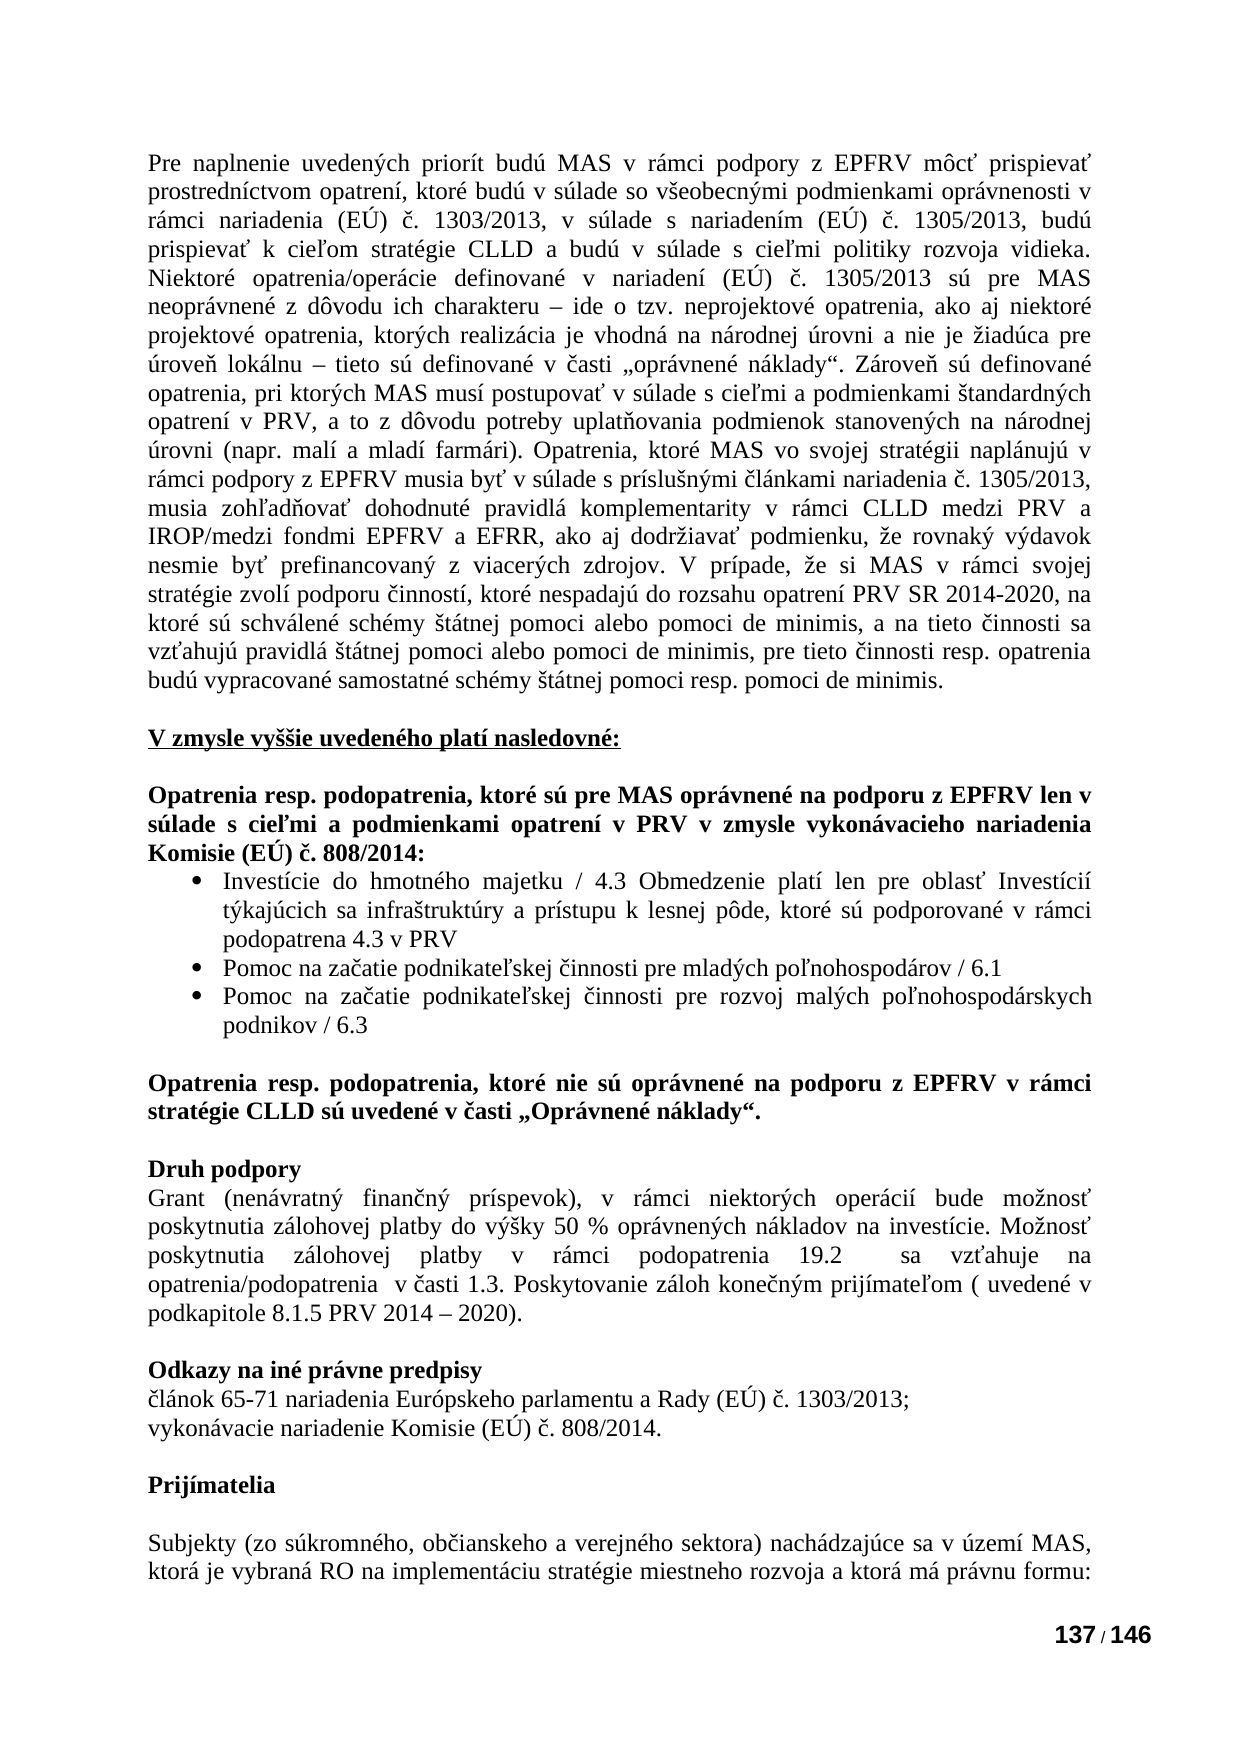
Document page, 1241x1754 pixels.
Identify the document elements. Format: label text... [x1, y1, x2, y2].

text Opatrenia resp. podopatrenia, ktoré sú pre MAS oprávnené na podporu z EPFRV len v súlade s cieľmi a podmienkami opatrení v PRV v zmysle vykonávacieho nariadenia Komisie (EÚ) č. 808/2014: [148, 780, 1093, 866]
text Grant (nenávratný finančný príspevok), v rámci niektorých operácií bude možnosť poskytnutia zálohovej platby do výšky 50 % oprávnených nákladov na investície. Možnosť poskytnutia zálohovej platby v rámci podopatrenia 19.2 sa vzťahuje na opatrenia/podopatrenia v časti 1.3. Poskytovanie záloh konečným prijímateľom ( uvedené v podkapitole 8.1.5 PRV 2014 – 2020). [148, 1183, 1093, 1326]
text vykonávacie nariadenie Komisie (EÚ) č. 808/2014. [148, 1413, 1093, 1441]
text Druh podpory [148, 1154, 1093, 1183]
text článok 65-71 nariadenia Európskeho parlamentu a Rady (EÚ) č. 1303/2013; [148, 1384, 1093, 1413]
text Opatrenia resp. podopatrenia, ktoré nie sú oprávnené na podporu z EPFRV v rámci stratégie CLLD sú uvedené v časti „Oprávnené náklady“. [148, 1068, 1093, 1125]
text Prijímatelia [148, 1470, 1093, 1499]
text V zmysle vyššie uvedeného platí nasledovné: [148, 723, 1093, 751]
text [148, 1528, 1093, 1585]
list Pomoc na začatie podnikateľskej činnosti pre mladých poľnohospodárov / 6.1 [192, 953, 1093, 981]
list Investície do hmotného majetku / 4.3 Obmedzenie platí len pre oblasť Investícií týkajúcich sa infraštruktúry a prístupu k lesnej pôde, ktoré sú podporované v rámci podopatrena 4.3 v PRV [192, 866, 1093, 953]
text Pre naplnenie uvedených priorít budú MAS v rámci podpory z EPFRV môcť prispievať prostredníctvom opatrení, ktoré budú v súlade so všeobecnými podmienkami oprávnenosti v rámci nariadenia (EÚ) č. 1303/2013, v súlade s nariadením (EÚ) č. 1305/2013, budú prispievať k cieľom stratégie CLLD a budú v súlade s cieľmi politiky rozvoja vidieka. Niektoré opatrenia/operácie definované v nariadení (EÚ) č. 1305/2013 sú pre MAS neoprávnené z dôvodu ich charakteru – ide o tzv. neprojektové opatrenia, ako aj niektoré projektové opatrenia, ktorých realizácia je vhodná na národnej úrovni a nie je žiadúca pre úroveň lokálnu – tieto sú definované v časti „oprávnené náklady“. Zároveň sú definované opatrenia, pri ktorých MAS musí postupovať v súlade s cieľmi a podmienkami štandardných opatrení v PRV, a to z dôvodu potreby uplatňovania podmienok stanovených na národnej úrovni (napr. malí a mladí farmári). Opatrenia, ktoré MAS vo svojej stratégii naplánujú v rámci podpory z EPFRV musia byť v súlade s príslušnými článkami nariadenia č. 1305/2013, musia zohľadňovať dohodnuté pravidlá komplementarity v rámci CLLD medzi PRV a IROP/medzi fondmi EPFRV a EFRR, ako aj dodržiavať podmienku, že rovnaký výdavok nesmie byť prefinancovaný z viacerých zdrojov. V prípade, že si MAS v rámci svojej stratégie zvolí podporu činností, ktoré nespadajú do rozsahu opatrení PRV SR 2014-2020, na ktoré sú schválené schémy štátnej pomoci alebo pomoci de minimis, a na tieto činnosti sa vzťahujú pravidlá štátnej pomoci alebo pomoci de minimis, pre tieto činnosti resp. opatrenia budú vypracované samostatné schémy štátnej pomoci resp. pomoci de minimis. [148, 148, 1093, 694]
text Odkazy na iné právne predpisy [148, 1355, 1093, 1384]
list Pomoc na začatie podnikateľskej činnosti pre rozvoj malých poľnohospodárskych podnikov / 6.3 [192, 981, 1093, 1039]
